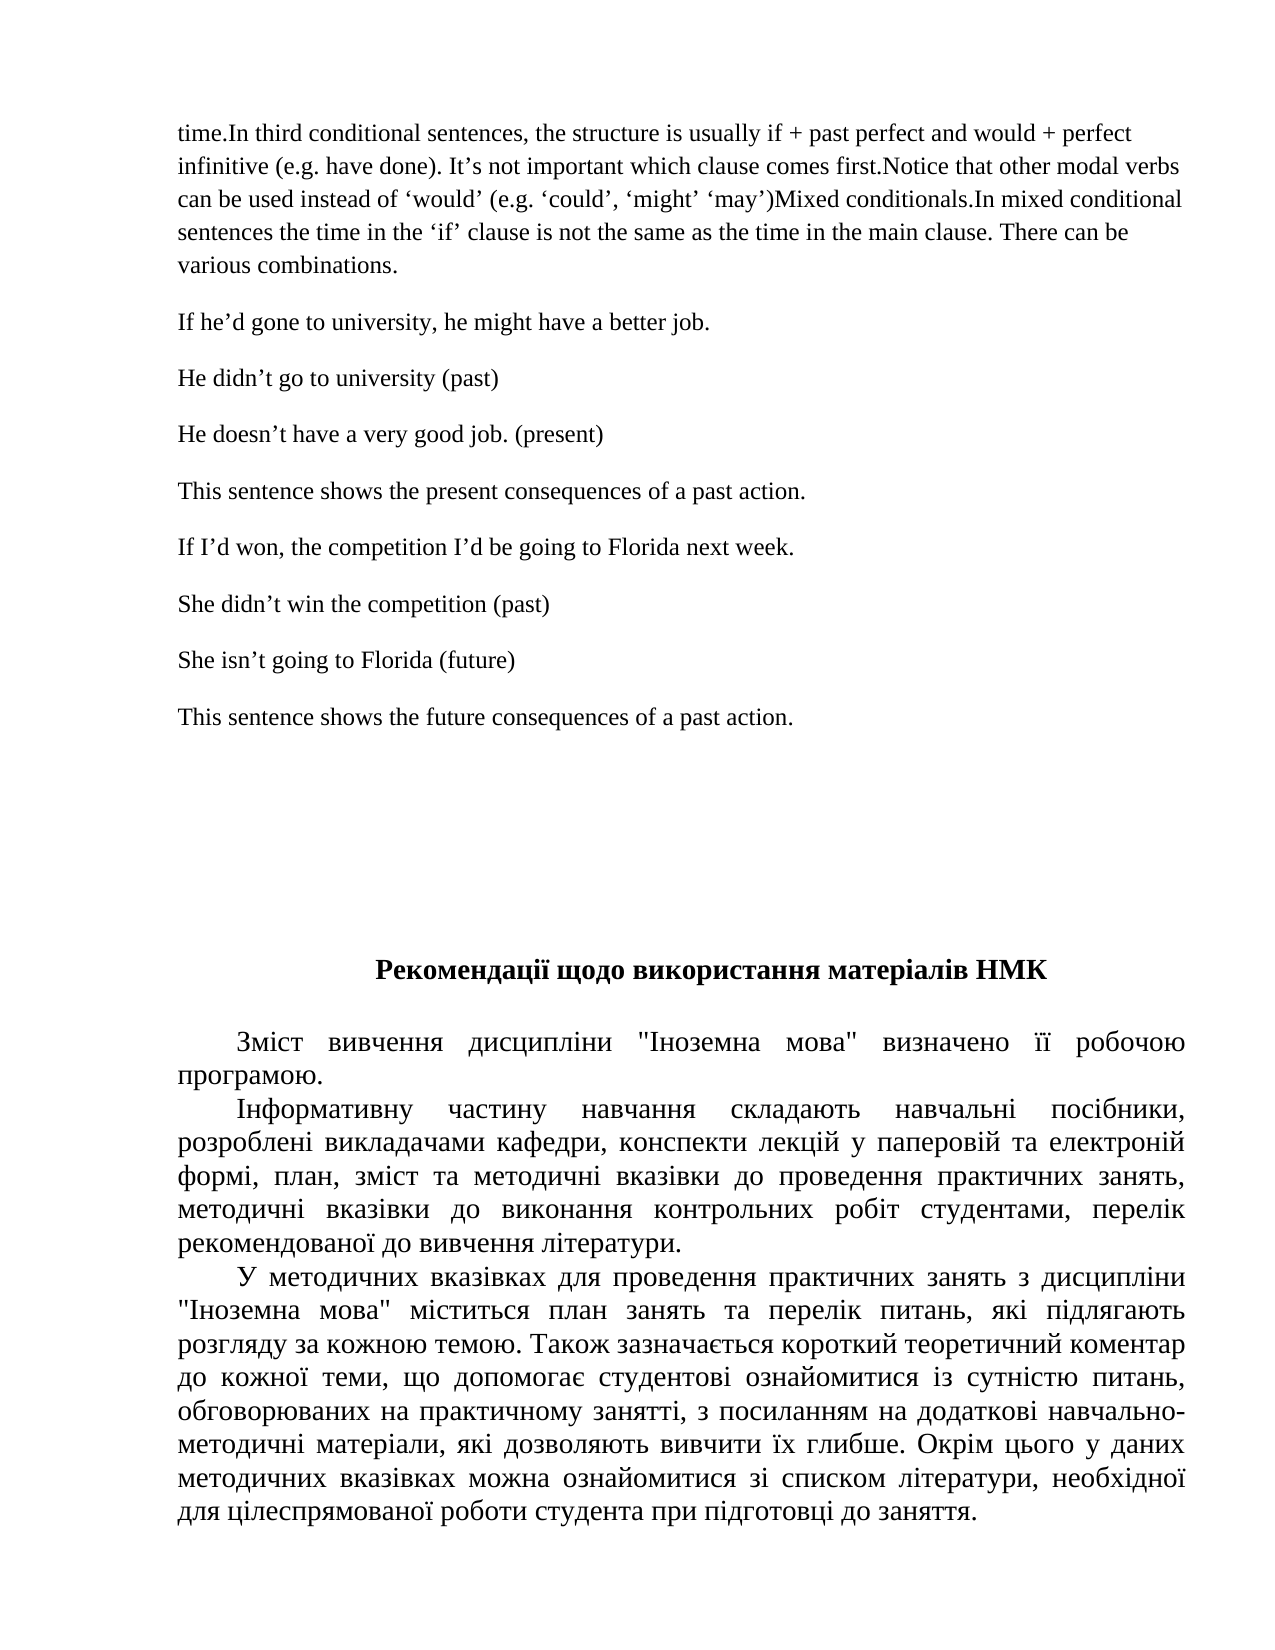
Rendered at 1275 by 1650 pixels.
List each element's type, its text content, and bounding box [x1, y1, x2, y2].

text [177, 118, 1186, 279]
text She isn’t going to Florida (future) [177, 645, 1186, 674]
text He didn’t go to university (past) [177, 363, 1186, 392]
text This sentence shows the future consequences of a past action. ​ [177, 702, 1186, 731]
text Зміст вивчення дисципліни "Іноземна мова" визначено її робочою програмою. [177, 1024, 1186, 1091]
text This sentence shows the present consequences of a past action. [177, 476, 1186, 505]
text If I’d won, the competition I’d be going to Florida next week. [177, 532, 1186, 561]
text Інформативну частину навчання складають навчальні посібники, розроблені викладачами кафедри, конспекти лекцій у паперовій та електроній формі, план, зміст та методичні вказівки до проведення практичних занять, методичні вказівки до виконання контрольних робіт студентами, перелік рекомендованої до вивчення літератури. [177, 1091, 1186, 1259]
text Рекомендації щодо використання матеріалів НМК [177, 952, 1186, 985]
text He doesn’t have a very good job. (present) [177, 419, 1186, 448]
text У методичних вказівках для проведення практичних занять з дисципліни "Іноземна мова" міститься план занять та перелік питань, які підлягають розгляду за кожною темою. Також зазначається короткий теоретичний коментар до кожної теми, що допомогає студентові ознайомитися із сутністю питань, обговорюваних на практичному занятті, з посиланням на додаткові навчально-методичні матеріали, які дозволяють вивчити їх глибше. Окрім цього у даних методичних вказівках можна ознайомитися зі списком літератури, необхідної для цілеспрямованої роботи студента при підготовці до заняття. [177, 1259, 1186, 1527]
text She didn’t win the competition (past) [177, 589, 1186, 618]
text If he’d gone to university, he might have a better job. [177, 307, 1186, 335]
